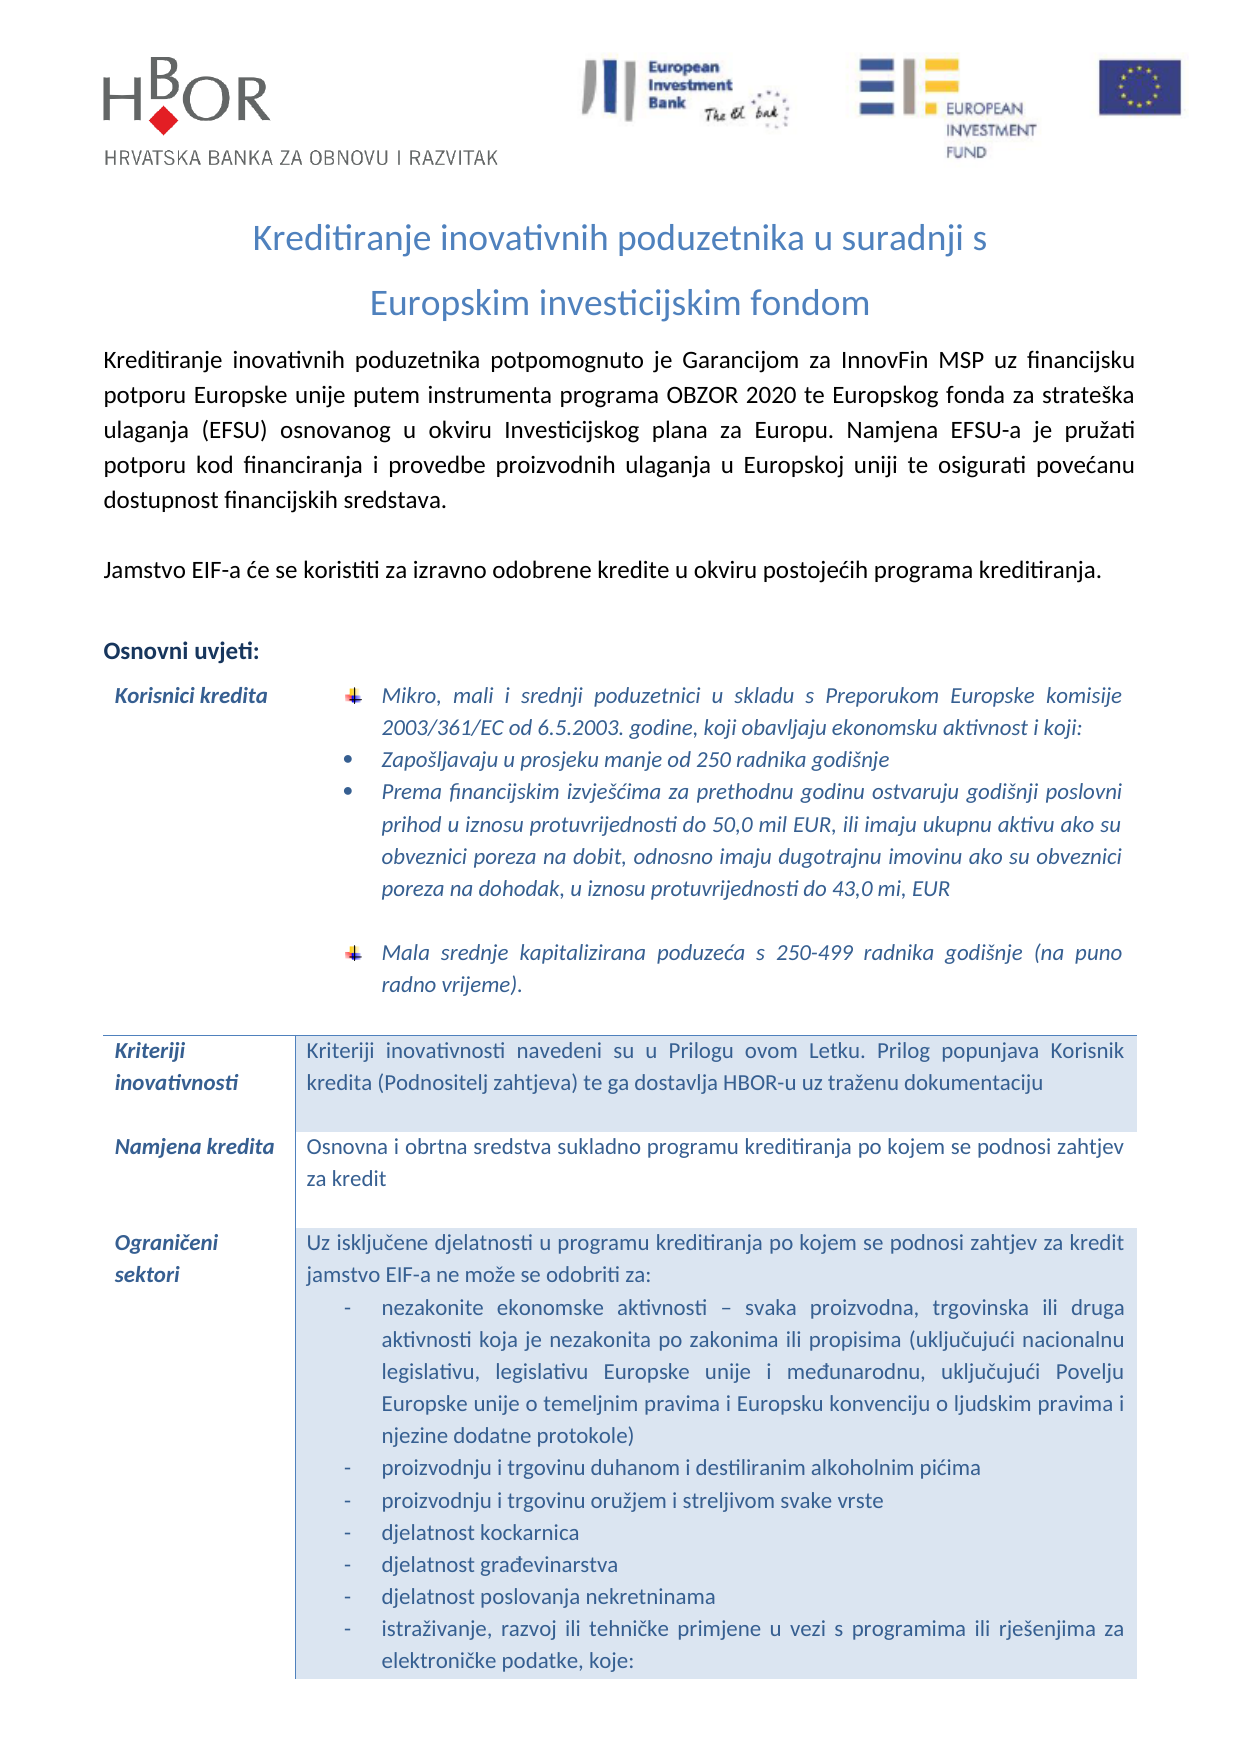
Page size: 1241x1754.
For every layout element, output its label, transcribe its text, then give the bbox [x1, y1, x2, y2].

table_cell Osnovna i obrtna sredstva sukladno programu kreditiranja po kojem se podnosi zahtjev za kredit [296, 1132, 1137, 1228]
table_cell Namjena kredita [103, 1132, 295, 1228]
text Kreditiranje inovativnih poduzetnika u suradnji s [103, 214, 1137, 260]
table_header Mikro, mali i srednji poduzetnici u skladu s Preporukom Europske komisije 2003/361/EC od 6.5.2003. godine, koji obavljaju ekonomsku aktivnost i koji: Zapošljavaju u prosjeku manje od 250 radnika godišnje Prema financijskim izvješćima za prethodnu godinu ostvaruju godišnji poslovni prihod u iznosu protuvrijednosti do 50,0 mil EUR, ili imaju ukupnu aktivu ako su obveznici poreza na dobit, odnosno imaju dugotrajnu imovinu ako su obveznici poreza na dohodak, u iznosu protuvrijednosti do 43,0 mi, EUR Mala srednje kapitalizirana poduzeća s 250-499 radnika godišnje (na puno radno vrijeme). [295, 681, 1137, 1035]
picture [345, 944, 362, 961]
text Osnovni uvjeti: [103, 635, 1137, 666]
text Jamstvo EIF-a će se koristiti za izravno odobrene kredite u okviru postojećih programa kreditiranja. [103, 554, 1137, 585]
table_cell Ograničeni sektori [103, 1228, 295, 1679]
text Kreditiranje inovativnih poduzetnika potpomognuto je Garancijom za InnovFin MSP uz financijsku potporu Europske unije putem instrumenta programa OBZOR 2020 te Europskog fonda za strateška ulaganja (EFSU) osnovanog u okviru Investicijskog plana za Europu. Namjena EFSU-a je pružati potporu kod financiranja i provedbe proizvodnih ulaganja u Europskoj uniji te osigurati povećanu dostupnost financijskih sredstava. [103, 344, 1137, 515]
text Europskim investicijskim fondom [103, 279, 1137, 325]
table_cell Kriteriji inovativnosti [103, 1036, 295, 1132]
picture [537, 48, 1214, 188]
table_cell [296, 1228, 1137, 1679]
picture [103, 57, 498, 165]
picture [345, 686, 362, 704]
table_header Korisnici kredita [103, 681, 295, 1035]
table_cell Kriteriji inovativnosti navedeni su u Prilogu ovom Letku. Prilog popunjava Korisnik kredita (Podnositelj zahtjeva) te ga dostavlja HBOR-u uz traženu dokumentaciju [296, 1036, 1137, 1132]
